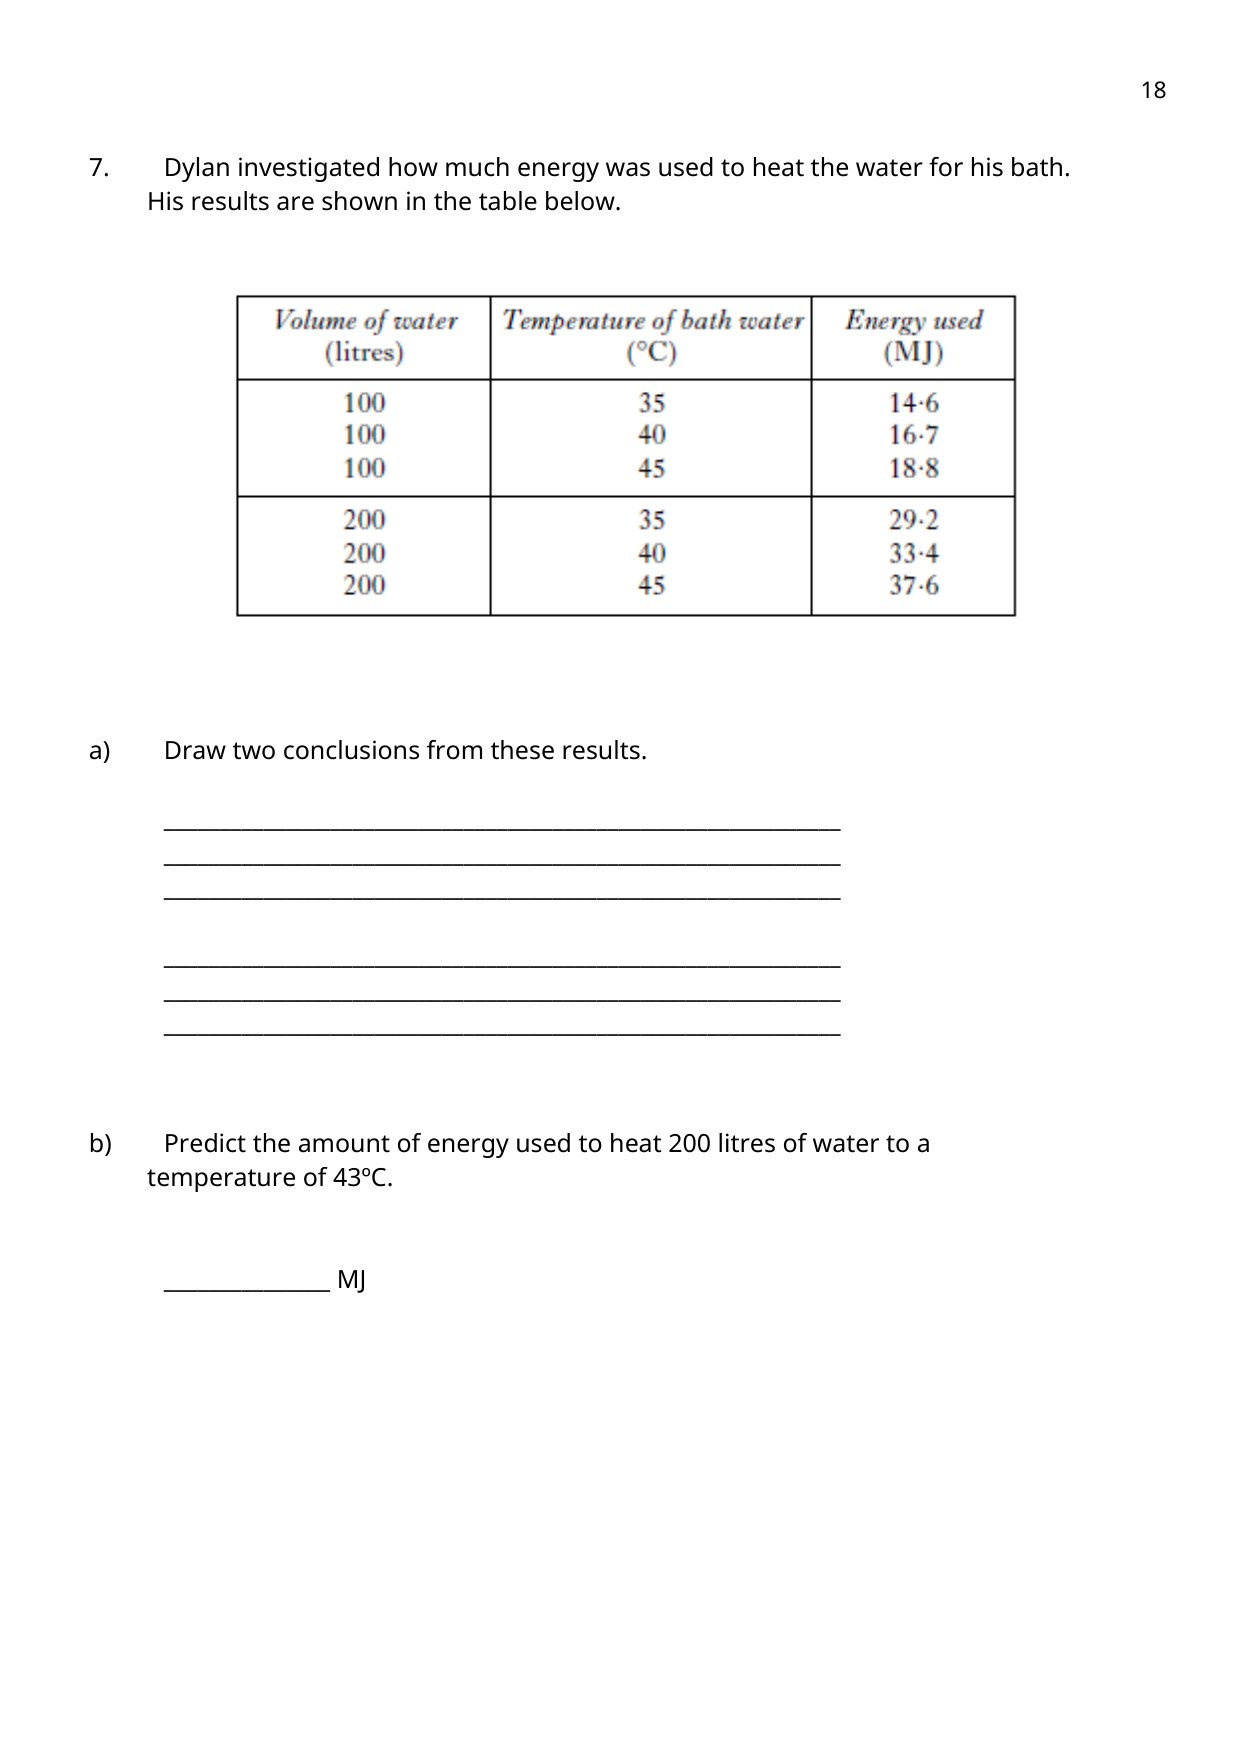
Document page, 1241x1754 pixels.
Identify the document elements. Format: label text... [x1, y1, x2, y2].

text 7. Dylan investigated how much energy was used to heat the water for his bath. His results are shown in the table below. [89, 150, 1167, 218]
text b) Predict the amount of energy used to heat 200 litres of water to a temperature of 43ºC. _______________ MJ [89, 1126, 1167, 1296]
text a) Draw two conclusions from these results. _____________________________________________________________ _____________________________________________________________ _____________________________________________________________ _____________________________________________________________ _____________________________________________________________ _____________________________________________________________ [89, 733, 1167, 1105]
